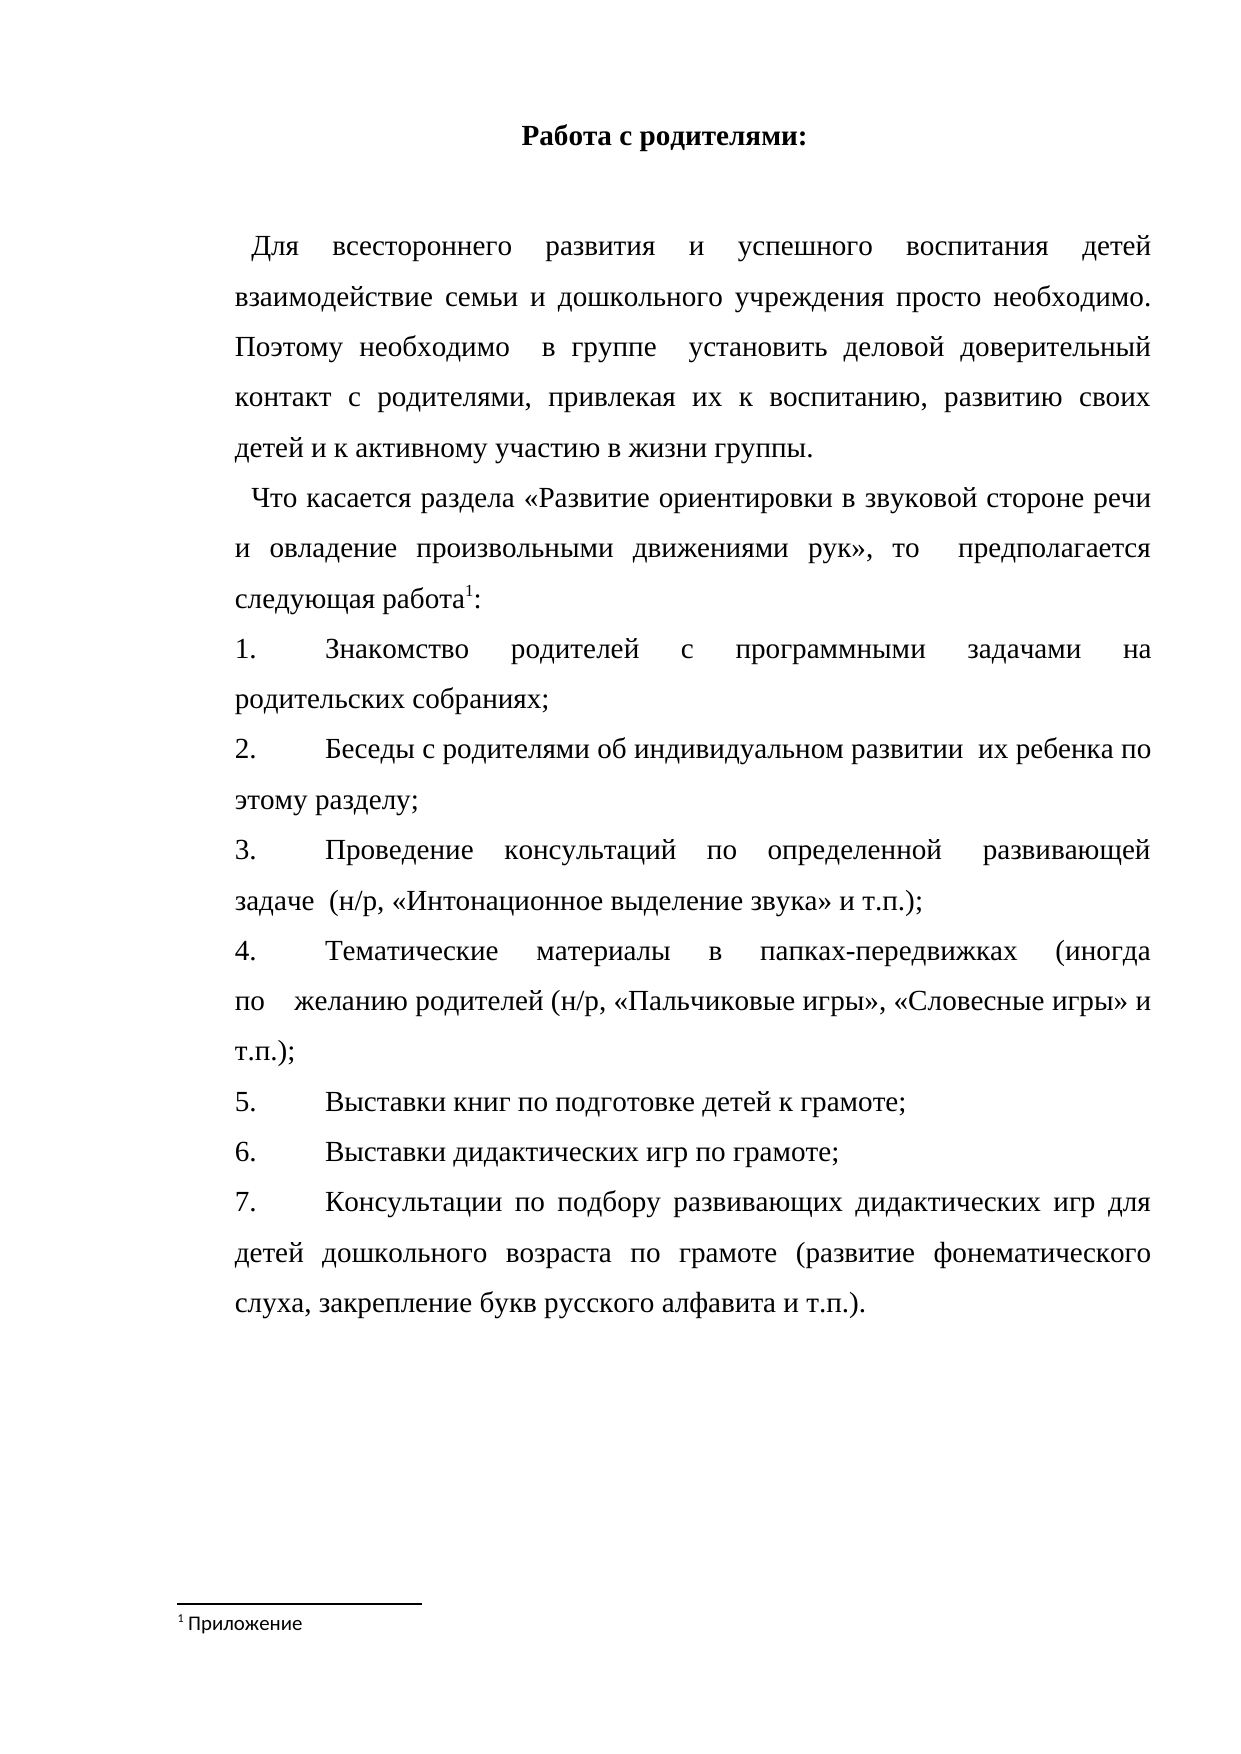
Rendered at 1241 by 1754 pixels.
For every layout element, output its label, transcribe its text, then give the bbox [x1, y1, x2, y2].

text Что касается раздела «Развитие ориентировки в звуковой стороне речи и овладение произвольными движениями рук», то предполагается следующая работа: [234, 480, 1152, 614]
list Проведение консультаций по определенной развивающей задаче (н/р, «Интонационное выделение звука» и т.п.); [234, 832, 1152, 916]
list Знакомство родителей с программными задачами на родительских собраниях; [234, 631, 1152, 715]
list Выставки книг по подготовке детей к грамоте; [234, 1084, 1152, 1117]
list Выставки дидактических игр по грамоте; [234, 1134, 1152, 1168]
text Для всестороннего развития и успешного воспитания детей взаимодействие семьи и дошкольного учреждения просто необходимо. Поэтому необходимо в группе установить деловой доверительный контакт с родителями, привлекая их к воспитанию, развитию своих детей и к активному участию в жизни группы. [234, 228, 1152, 463]
list Консультации по подбору развивающих дидактических игр для детей дошкольного возраста по грамоте (развитие фонематического слуха, закрепление букв русского алфавита и т.п.). [234, 1184, 1152, 1319]
text Работа с родителями: [177, 118, 1152, 152]
list Тематические материалы в папках-передвижках (иногда по желанию родителей (н/р, «Пальчиковые игры», «Словесные игры» и т.п.); [234, 933, 1152, 1067]
list Беседы с родителями об индивидуальном развитии их ребенка по этому разделу; [234, 732, 1152, 816]
